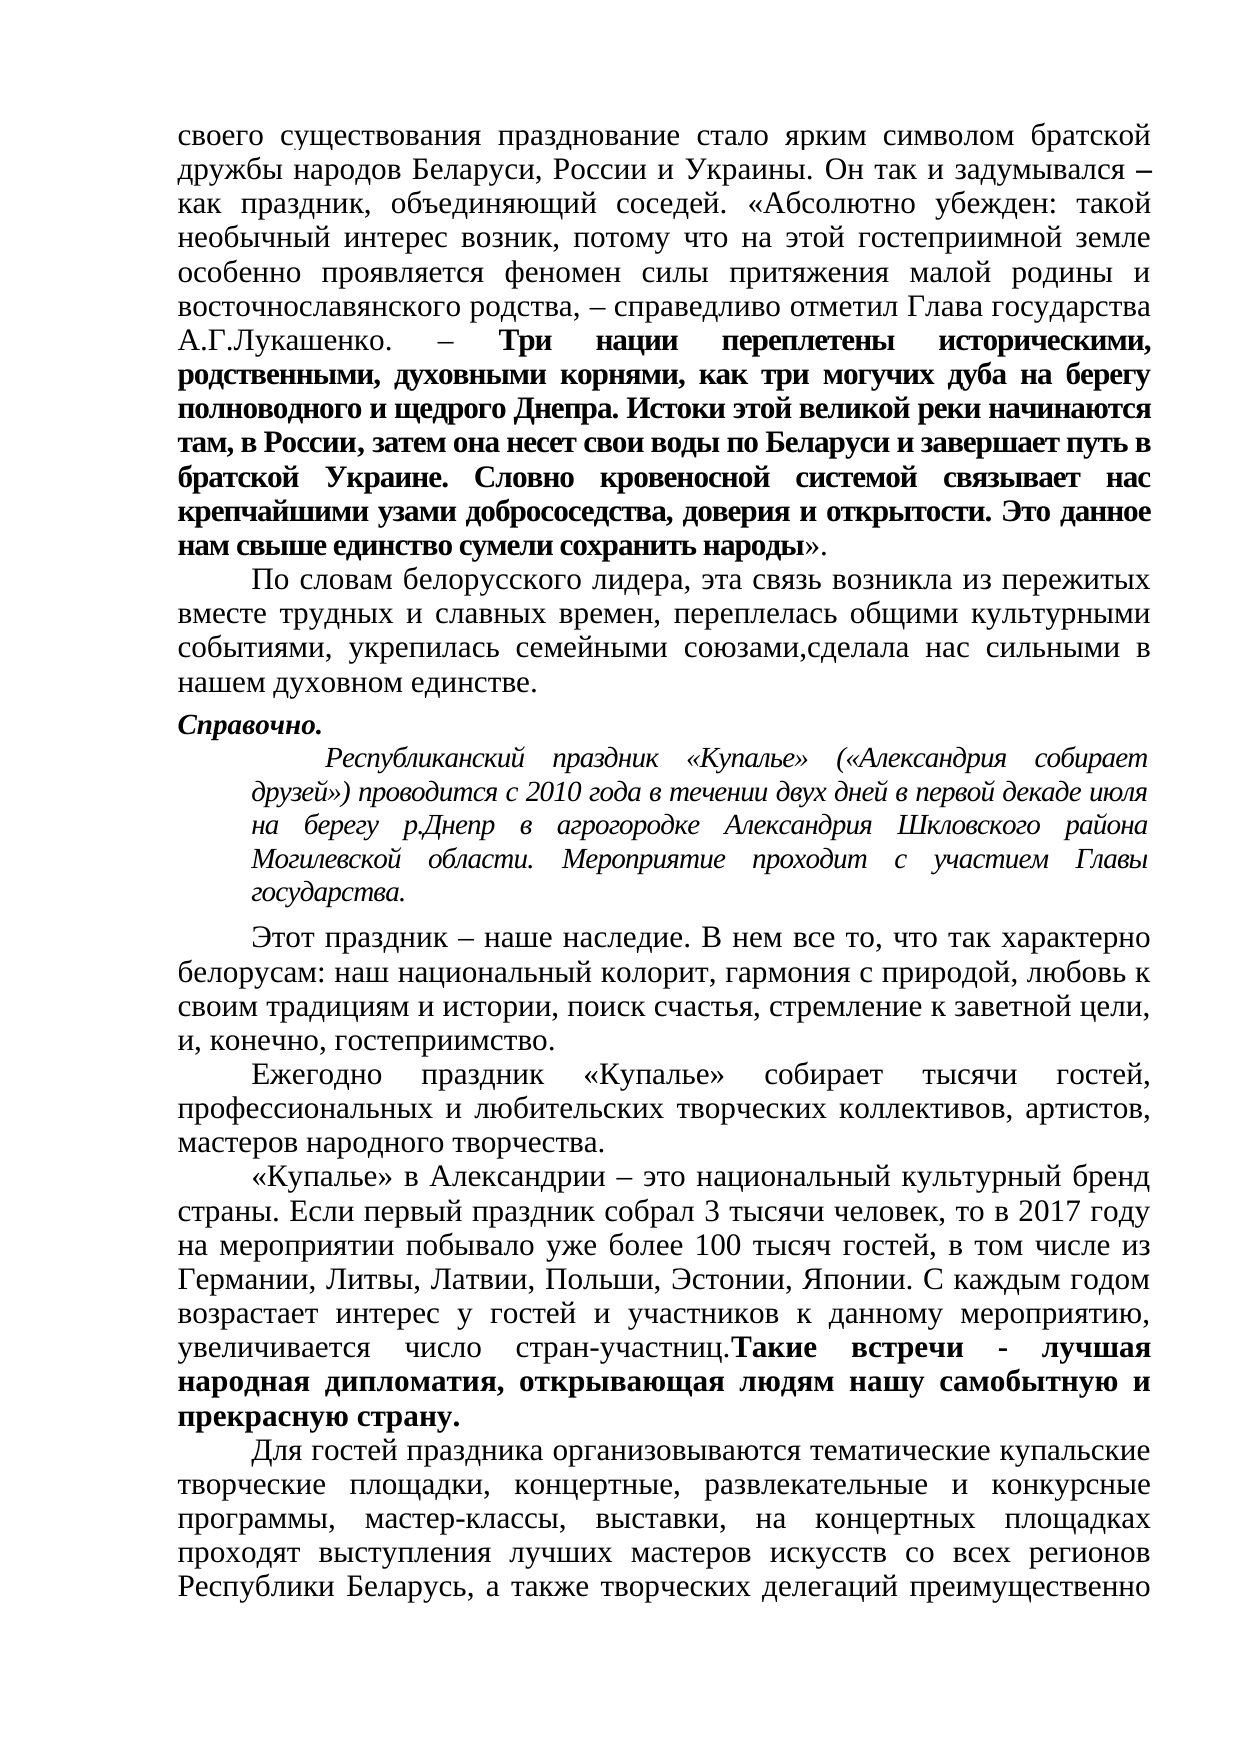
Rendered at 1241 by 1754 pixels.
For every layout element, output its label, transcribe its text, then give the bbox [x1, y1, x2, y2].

text «Купалье» в Александрии – это национальный культурный бренд страны. Если первый праздник собрал 3 тысячи человек, то в 2017 году на мероприятии побывало уже более 100 тысяч гостей, в том числе из Германии, Литвы, Латвии, Польши, Эстонии, Японии. С каждым годом возрастает интерес у гостей и участников к данному мероприятию, увеличивается число стран-участниц.Такие встречи - лучшая народная дипломатия, открывающая людям нашу самобытную и прекрасную страну. [177, 1159, 1152, 1433]
text Справочно. [177, 711, 1152, 740]
text Ежегодно праздник «Купалье» собирает тысячи гостей, профессиональных и любительских творческих коллективов, артистов, мастеров народного творчества. [177, 1057, 1152, 1159]
text По словам белорусского лидера, эта связь возникла из пережитых вместе трудных и славных времен, переплелась общими культурными событиями, укрепилась семейными союзами,сделала нас сильными в нашем духовном единстве. [177, 562, 1152, 699]
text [177, 1433, 1152, 1603]
text Республиканский праздник «Купалье» («Александрия собирает друзей») проводится с 2010 года в течении двух дней в первой декаде июля на берегу р.Днепр в агрогородке Александрия Шкловского района Могилевской области. Мероприятие проходит с участием Главы государства. [251, 740, 1152, 908]
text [177, 152, 1152, 562]
text Этот праздник – наше наследие. В нем все то, что так характерно белорусам: наш национальный колорит, гармония с природой, любовь к своим традициям и истории, поиск счастья, стремление к заветной цели, и, конечно, гостеприимство. [177, 921, 1152, 1057]
